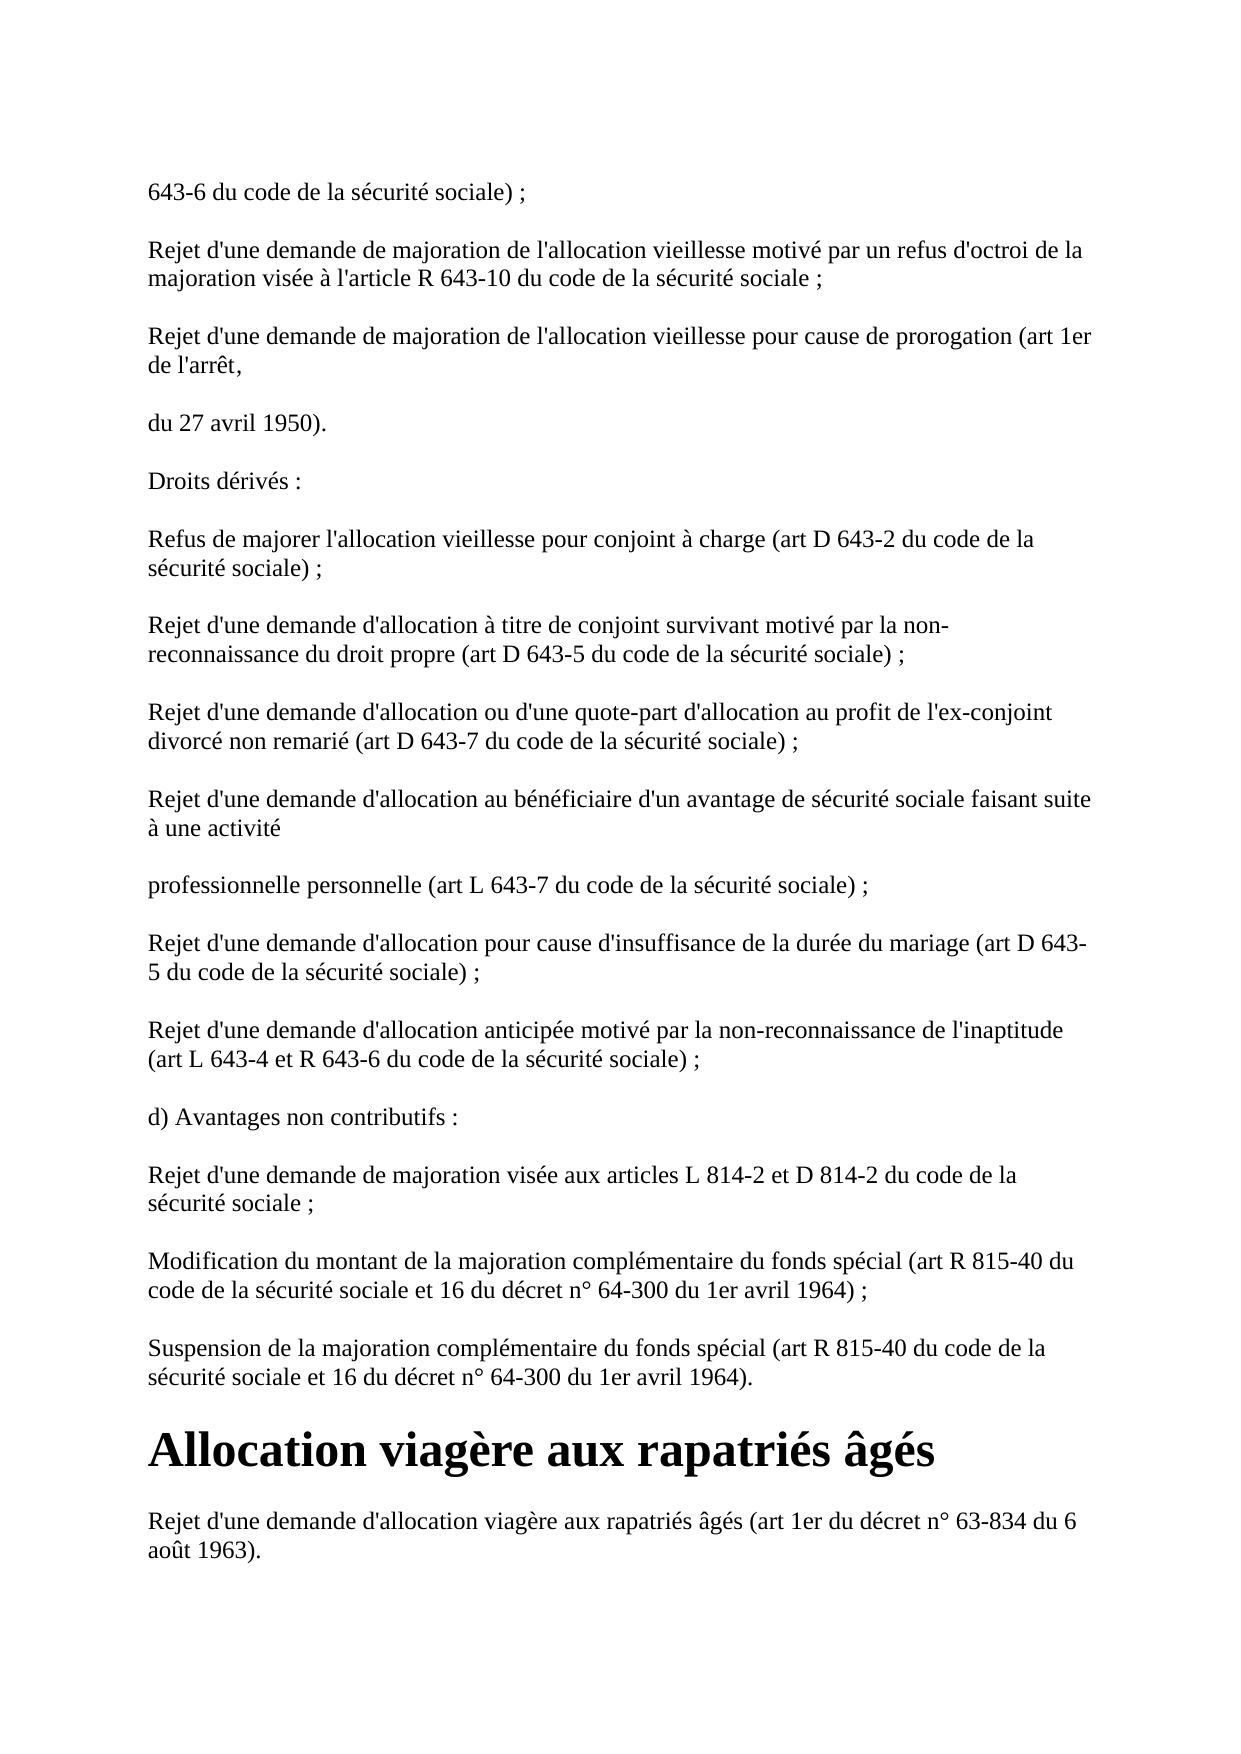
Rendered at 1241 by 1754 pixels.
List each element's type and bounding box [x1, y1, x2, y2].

table_header [148, 148, 1093, 1593]
